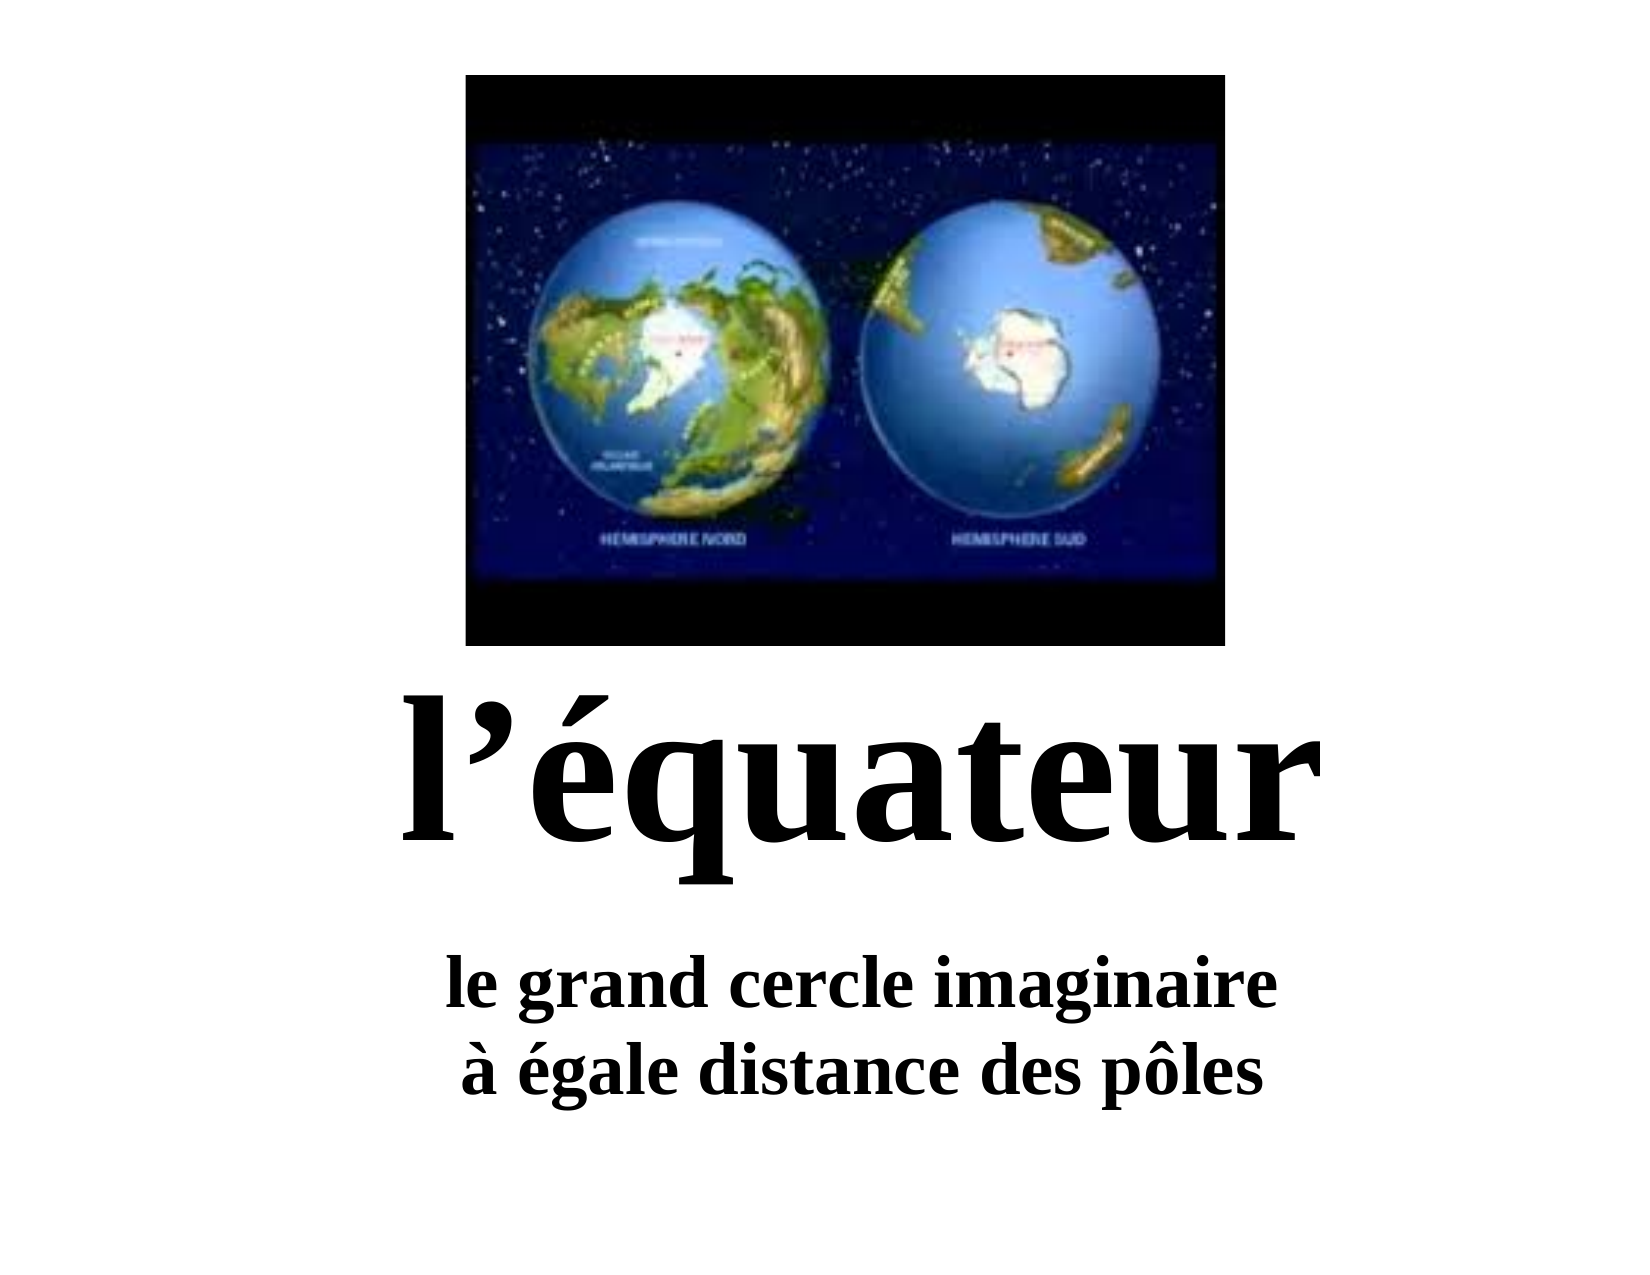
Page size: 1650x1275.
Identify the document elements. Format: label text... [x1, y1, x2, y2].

text le grand cercle imaginaire [75, 938, 1575, 1024]
text l’équateur [75, 646, 1575, 885]
picture [465, 75, 1225, 646]
text à égale distance des pôles [75, 1024, 1575, 1110]
